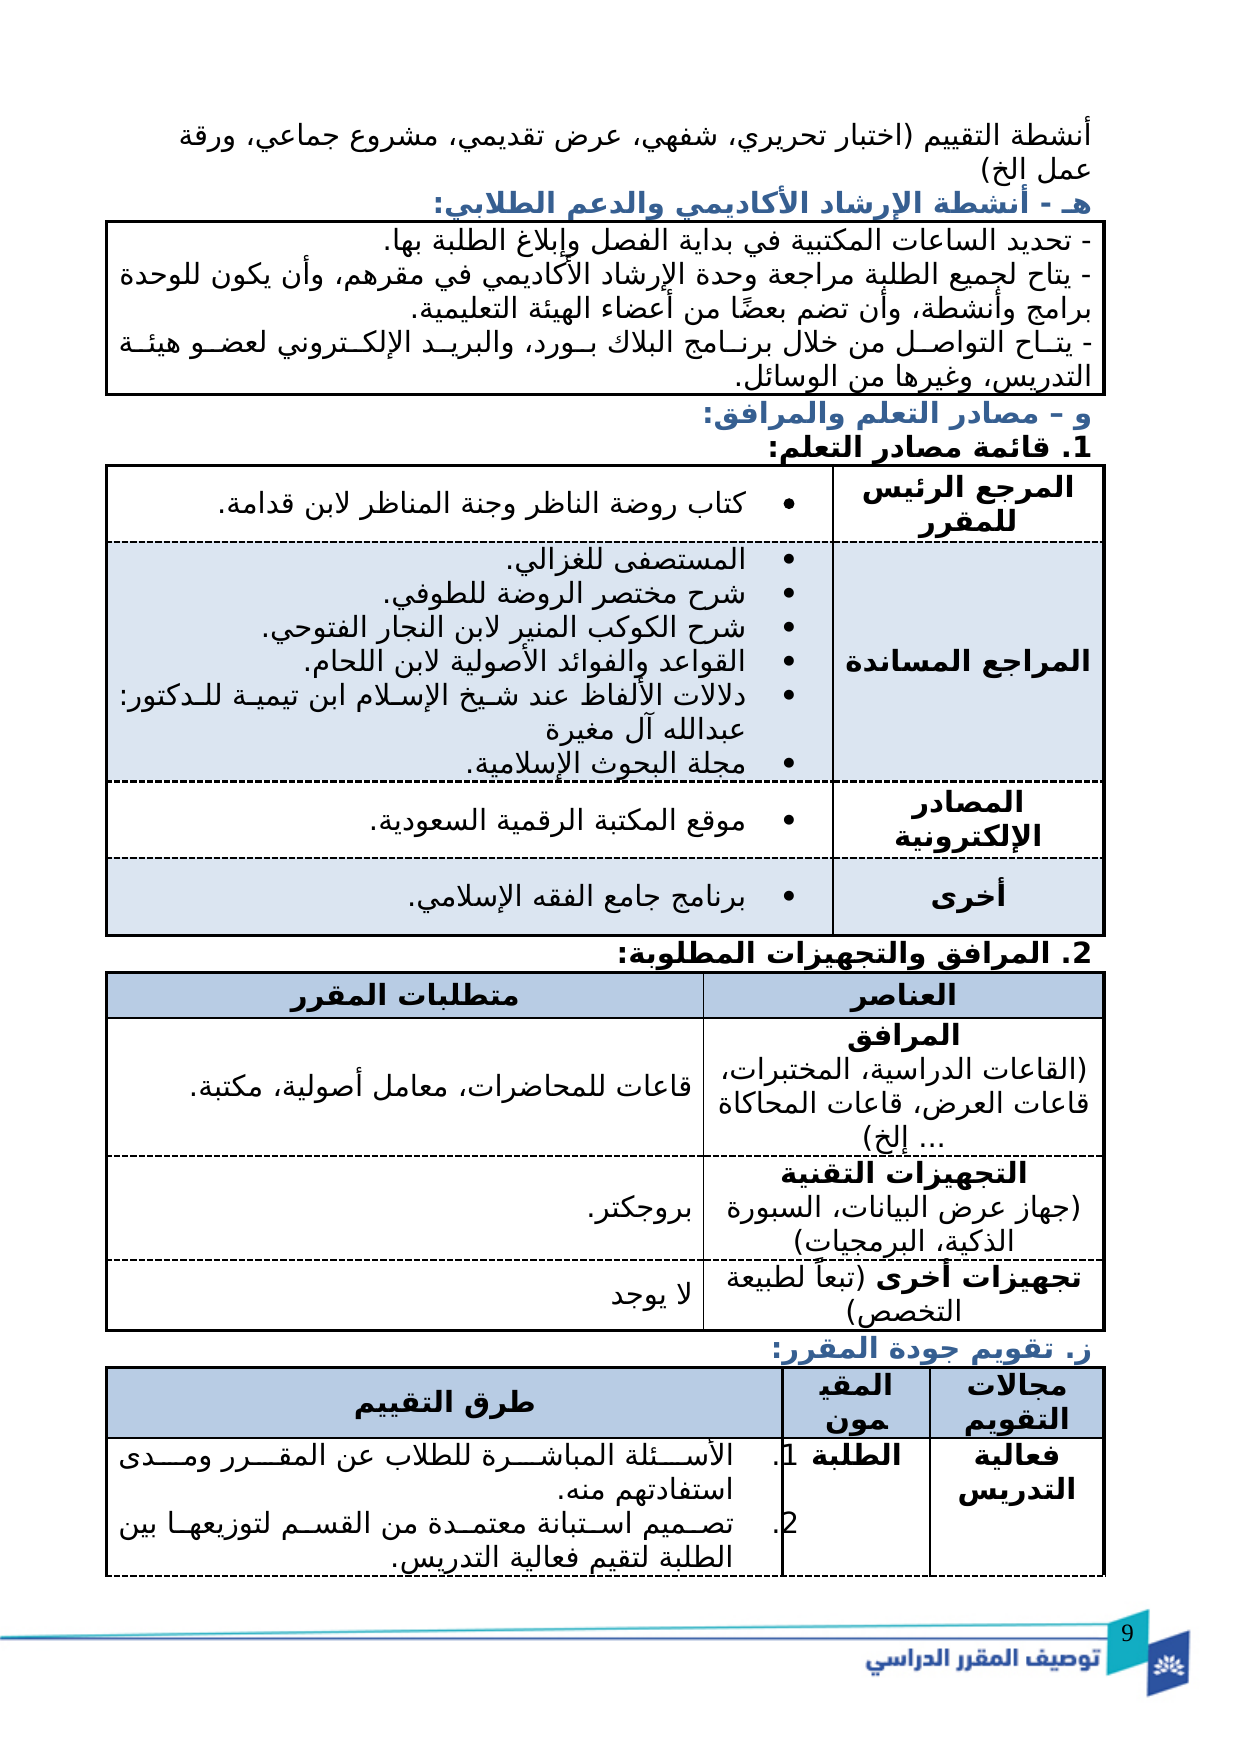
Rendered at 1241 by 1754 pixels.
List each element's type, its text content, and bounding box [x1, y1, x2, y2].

table_header - تحديد الساعات المكتبية في بداية الفصل وإبلاغ الطلبة بها. - يتاح لجميع الطلبة مراجعة وحدة الإرشاد الأكاديمي في مقرهم، وأن يكون للوحدة برامج وأنشطة، وأن تضم بعضًا من أعضاء الهيئة التعليمية. - يتاح التواصل من خلال برنامج البلاك بورد، والبريد الإلكتروني لعضو هيئة التدريس، وغيرها من الوسائل. [108, 223, 1102, 393]
picture [0, 1589, 1200, 1715]
table_cell المصادر الإلكترونية [834, 780, 1102, 857]
table_cell أخرى [834, 857, 1102, 934]
text أنشطة التقييم (اختبار تحريري، شفهي، عرض تقديمي، مشروع جماعي، ورقة عمل الخ) [118, 118, 1092, 186]
table_cell الطلبة [784, 1439, 929, 1574]
table_cell برنامج جامع الفقه الإسلامي. [108, 857, 832, 934]
table_cell موقع المكتبة الرقمية السعودية. [108, 780, 832, 857]
subtitle 2. المرافق والتجهيزات المطلوبة: [118, 937, 1092, 971]
subtitle 1. قائمة مصادر التعلم: [118, 430, 1092, 464]
table_cell قاعات للمحاضرات، معامل أصولية، مكتبة. [108, 1019, 703, 1154]
table_cell فعالية التدريس [931, 1439, 1102, 1574]
subtitle و – مصادر التعلم والمرافق: [118, 396, 1092, 430]
table_cell لا يوجد [108, 1259, 703, 1328]
table_header المقيمون [784, 1369, 929, 1437]
table_header كتاب روضة الناظر وجنة المناظر لابن قدامة. [108, 467, 832, 541]
table_header متطلبات المقرر [108, 974, 703, 1017]
table_cell تجهيزات أخرى (تبعاً لطبيعة التخصص) [704, 1259, 1102, 1328]
table_cell بروجكتر. [108, 1155, 703, 1258]
table_cell التجهيزات التقنية (جهاز عرض البيانات، السبورة الذكية، البرمجيات) [704, 1155, 1102, 1258]
subtitle هـ - أنشطة الإرشاد الأكاديمي والدعم الطلابي: [118, 186, 1092, 220]
table_cell المرافق (القاعات الدراسية، المختبرات، قاعات العرض، قاعات المحاكاة ... إلخ) [704, 1019, 1102, 1154]
subtitle ز. تقويم جودة المقرر: [118, 1332, 1092, 1366]
table_header العناصر [704, 974, 1102, 1017]
table_cell المستصفى للغزالي. شرح مختصر الروضة للطوفي. شرح الكوكب المنير لابن النجار الفتوحي. القواعد والفوائد الأصولية لابن اللحام. دلالات الألفاظ عند شيخ الإسلام ابن تيمية للدكتور: عبدالله آل مغيرة مجلة البحوث الإسلامية. [108, 541, 832, 780]
table_header مجالات التقويم [931, 1369, 1102, 1437]
table_header المرجع الرئيس للمقرر [834, 467, 1102, 541]
table_header طرق التقييم [108, 1369, 781, 1437]
table_cell المراجع المساندة [834, 541, 1102, 780]
